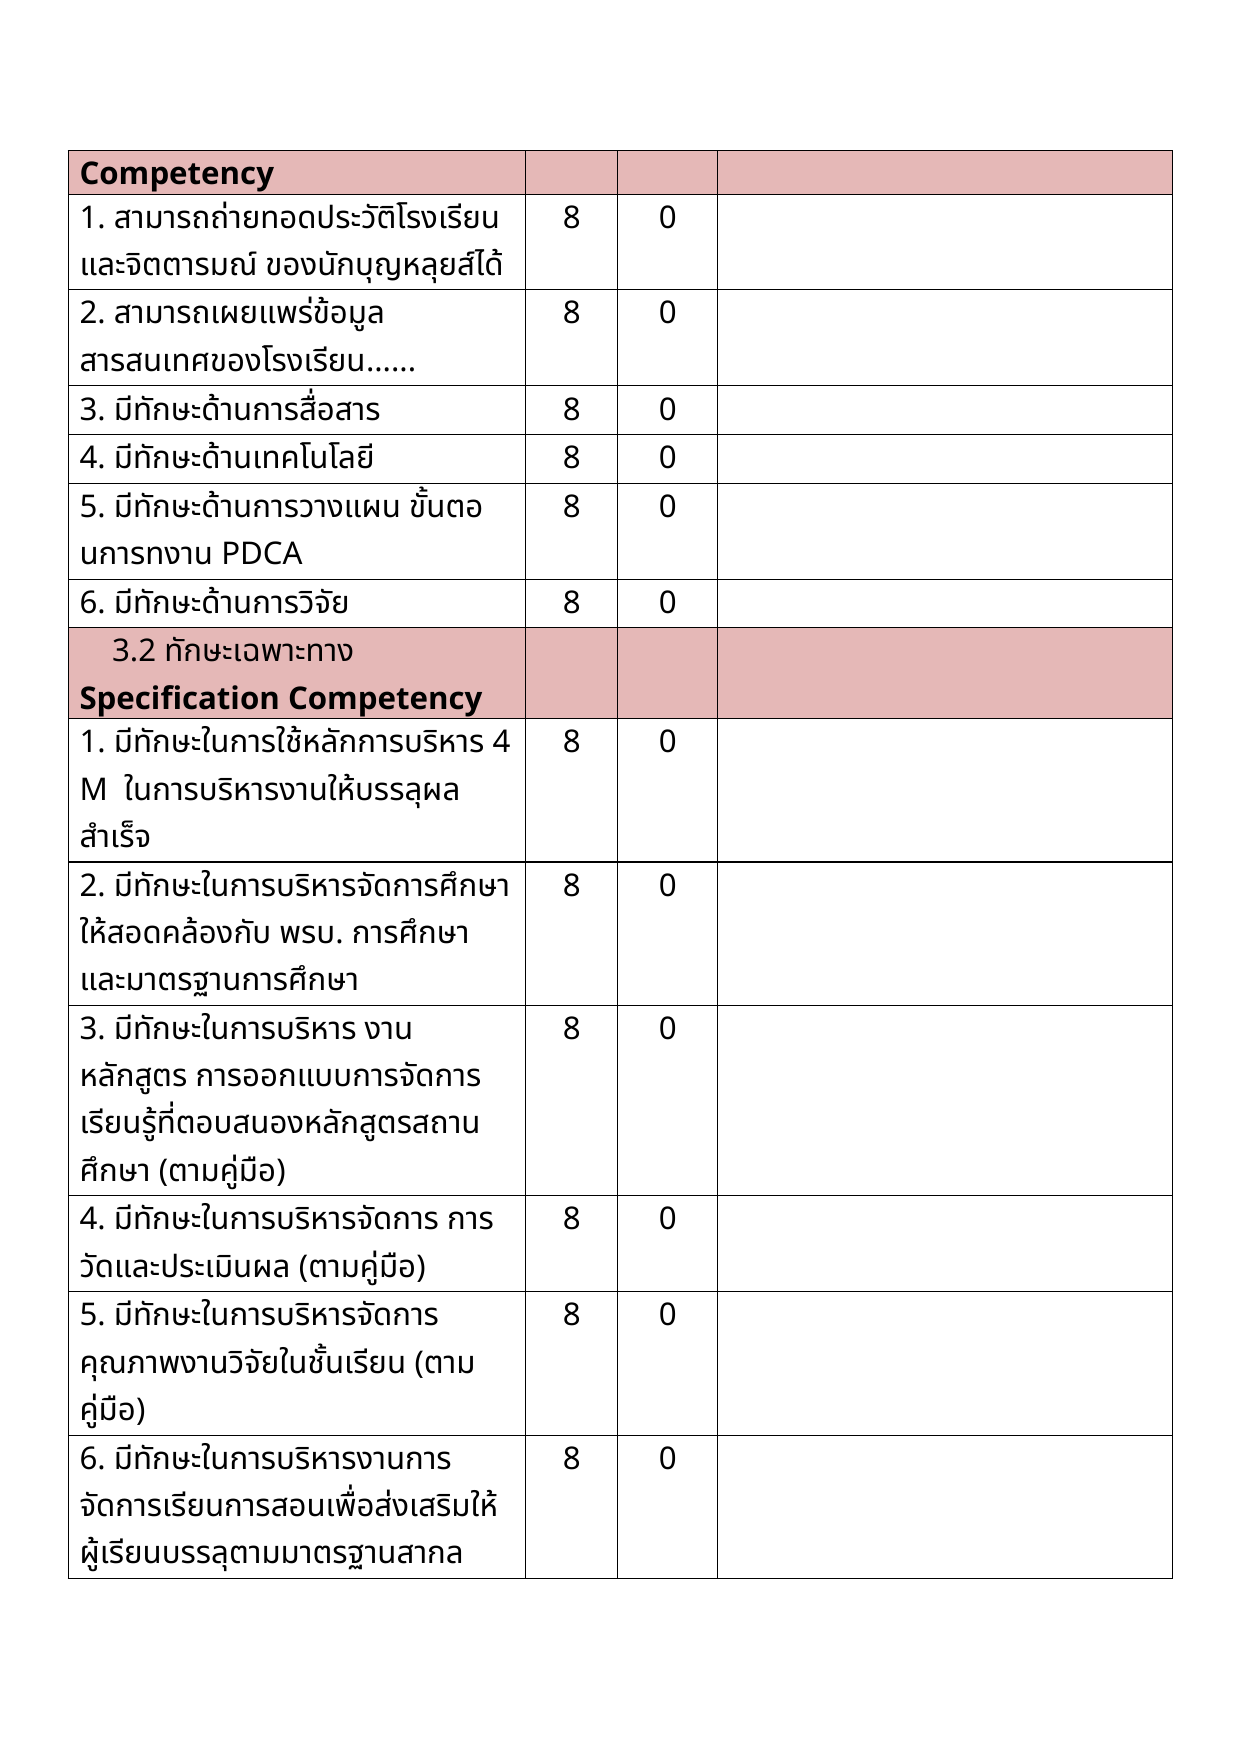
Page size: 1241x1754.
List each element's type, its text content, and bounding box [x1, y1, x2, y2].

table_cell [718, 1436, 1172, 1578]
table_cell 3. มีทักษะในการบริหาร งานหลักสูตร การออกแบบการจัดการเรียนรู้ที่ตอบสนองหลักสูตรสถานศึกษา (ตามคู่มือ) [69, 1006, 525, 1195]
table_cell [718, 1006, 1172, 1195]
table_cell [526, 628, 617, 718]
table_cell 8 [526, 1196, 617, 1291]
table_cell 2. สามารถเผยแพร่ข้อมูลสารสนเทศของโรงเรียน...... [69, 290, 525, 385]
table_cell 1. มีทักษะในการใช้หลักการบริหาร 4 M ในการบริหารงานให้บรรลุผลสำเร็จ [69, 719, 525, 861]
table_cell [718, 435, 1172, 482]
table_cell 0 [618, 1436, 717, 1578]
table_cell [718, 195, 1172, 289]
table_cell [718, 1292, 1172, 1435]
table_cell 0 [618, 290, 717, 385]
table_cell 0 [618, 435, 717, 482]
table_cell [718, 290, 1172, 385]
table_cell 8 [526, 1292, 617, 1435]
table_cell [718, 386, 1172, 434]
table_cell 0 [618, 863, 717, 1005]
table_cell 8 [526, 290, 617, 385]
table_cell [526, 151, 617, 194]
table_cell 8 [526, 195, 617, 289]
table_cell 5. มีทักษะด้านการวางแผน ขั้นตอนการทงาน PDCA [69, 484, 525, 578]
table_cell 6. มีทักษะในการบริหารงานการจัดการเรียนการสอนเพื่อส่งเสริมให้ผู้เรียนบรรลุตามมาตรฐานสากล [69, 1436, 525, 1578]
table_cell [718, 1196, 1172, 1291]
table_cell 0 [618, 484, 717, 578]
table_cell 0 [618, 580, 717, 627]
table_cell 8 [526, 1436, 617, 1578]
table_cell [718, 628, 1172, 718]
table_cell 2. มีทักษะในการบริหารจัดการศึกษาให้สอดคล้องกับ พรบ. การศึกษา และมาตรฐานการศึกษา [69, 863, 525, 1005]
table_cell 8 [526, 386, 617, 434]
table_cell 8 [526, 435, 617, 482]
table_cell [69, 151, 525, 194]
table_cell 3. มีทักษะด้านการสื่อสาร [69, 386, 525, 434]
table_cell [618, 151, 717, 194]
table_cell 3.2 ทักษะเฉพาะทาง Specification Competency [69, 628, 525, 718]
table_cell [718, 151, 1172, 194]
table_cell 0 [618, 719, 717, 861]
table_cell 0 [618, 195, 717, 289]
table_cell 0 [618, 1006, 717, 1195]
table_cell 8 [526, 863, 617, 1005]
table_cell 6. มีทักษะด้านการวิจัย [69, 580, 525, 627]
table_cell 4. มีทักษะด้านเทคโนโลยี [69, 435, 525, 482]
table_cell 8 [526, 1006, 617, 1195]
table_cell 0 [618, 386, 717, 434]
table_cell 8 [526, 580, 617, 627]
table_cell [718, 580, 1172, 627]
table_cell [718, 863, 1172, 1005]
table_cell 0 [618, 1292, 717, 1435]
table_cell 1. สามารถถ่ายทอดประวัติโรงเรียนและจิตตารมณ์ ของนักบุญหลุยส์ได้ [69, 195, 525, 289]
table_cell [718, 484, 1172, 578]
table_cell 8 [526, 484, 617, 578]
table_cell 0 [618, 1196, 717, 1291]
table_cell 5. มีทักษะในการบริหารจัดการคุณภาพงานวิจัยในชั้นเรียน (ตามคู่มือ) [69, 1292, 525, 1435]
table_cell [618, 628, 717, 718]
table_cell [718, 719, 1172, 861]
table_cell 8 [526, 719, 617, 861]
table_cell 4. มีทักษะในการบริหารจัดการ การวัดและประเมินผล (ตามคู่มือ) [69, 1196, 525, 1291]
